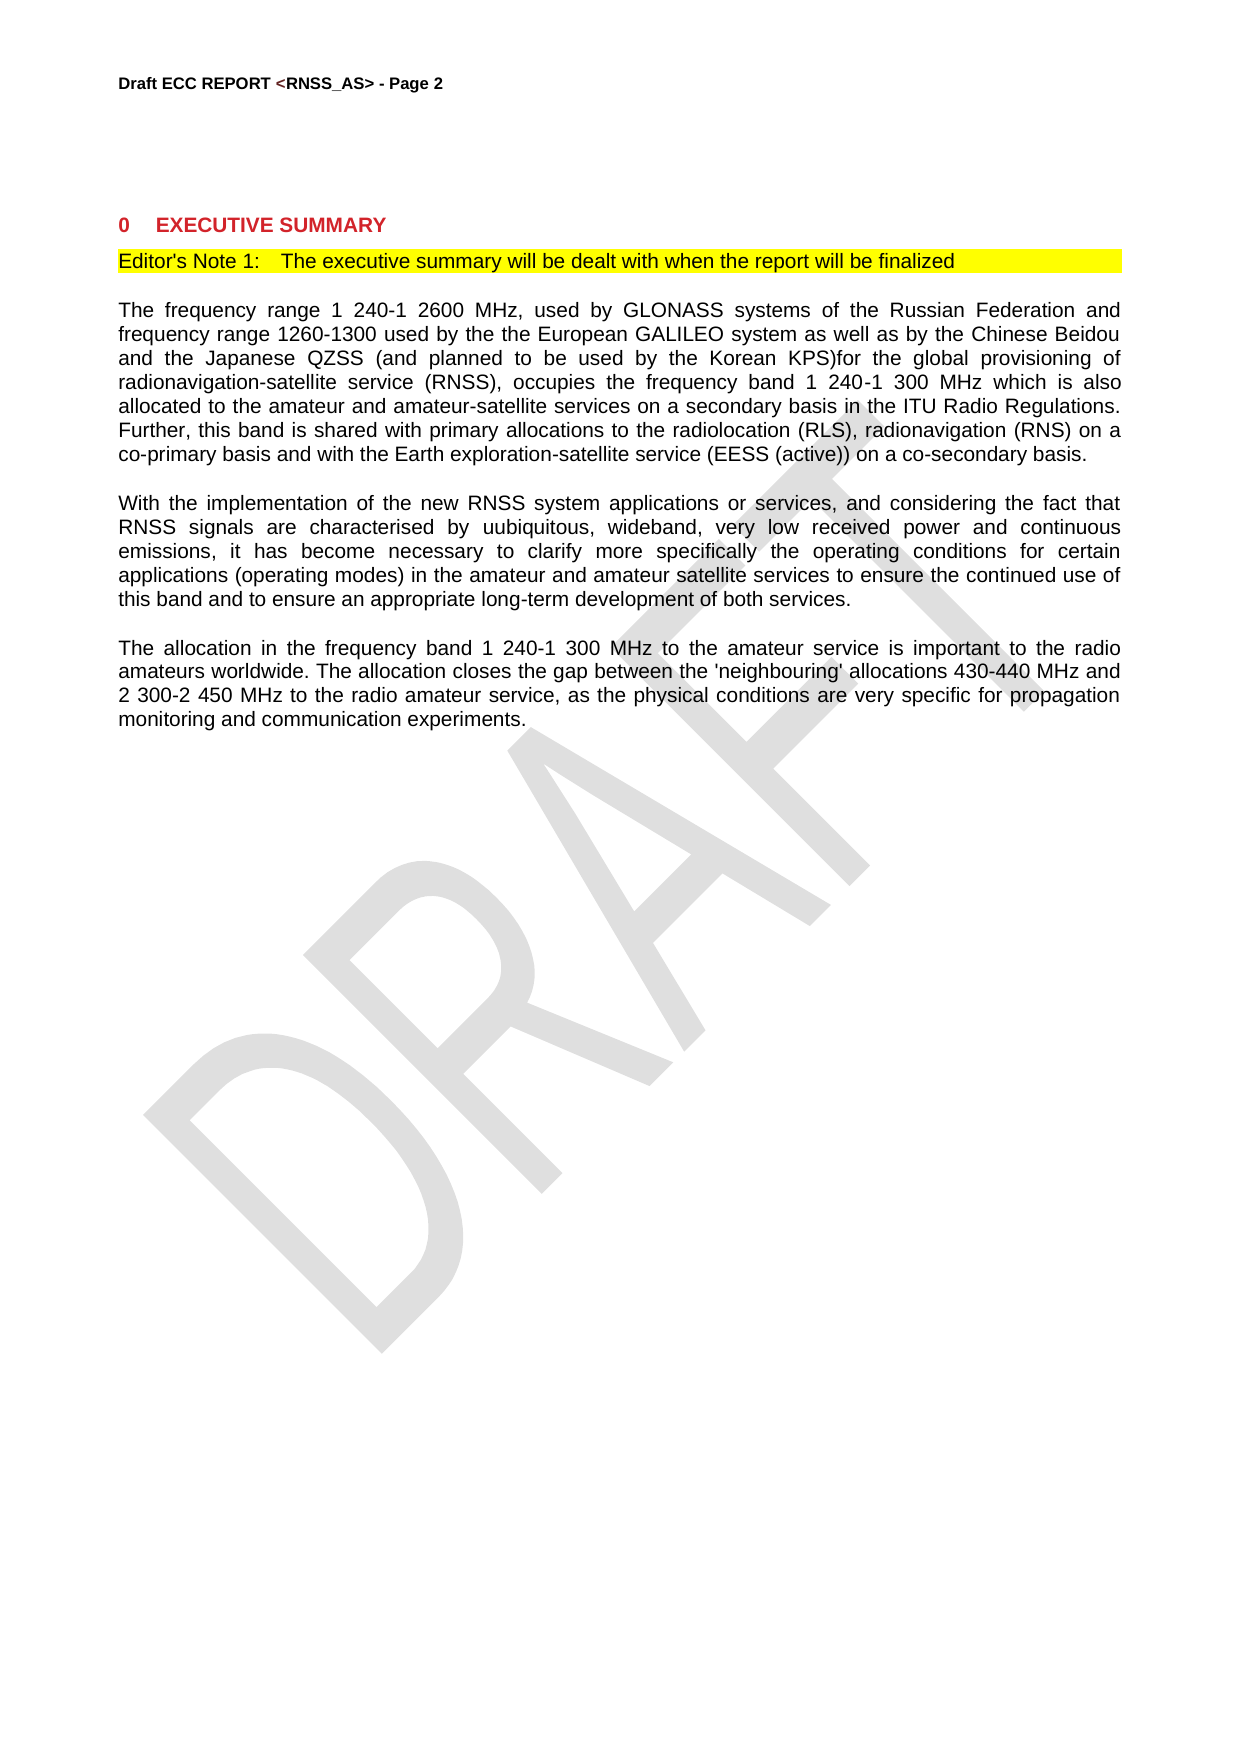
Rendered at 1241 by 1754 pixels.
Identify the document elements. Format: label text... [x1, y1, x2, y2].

text The frequency range 1 240-1 2600 MHz, used by GLONASS systems of the Russian Federation and frequency range 1260-1300 used by the the European GALILEO system as well as by the Chinese Beidou and the Japanese QZSS (and planned to be used by the Korean KPS)for the global provisioning of radionavigation-satellite service (RNSS), occupies the frequency band 1 240-1 300 MHz which is also allocated to the amateur and amateur-satellite services on a secondary basis in the ITU Radio Regulations. Further, this band is shared with primary allocations to the radiolocation (RLS), radionavigation (RNS) on a co-primary basis and with the Earth exploration-satellite service (EESS (active)) on a co-secondary basis. [118, 298, 1122, 466]
text With the implementation of the new RNSS system applications or services, and considering the fact that RNSS signals are characterised by uubiquitous, wideband, very low received power and continuous emissions, it has become necessary to clarify more specifically the operating conditions for certain applications (operating modes) in the amateur and amateur satellite services to ensure the continued use of this band and to ensure an appropriate long-term development of both services. [118, 491, 1122, 610]
text The allocation in the frequency band 1 240-1 300 MHz to the amateur service is important to the radio amateurs worldwide. The allocation closes the gap between the 'neighbouring' allocations 430-440 MHz and 2 300-2 450 MHz to the radio amateur service, as the physical conditions are very specific for propagation monitoring and communication experiments. [118, 635, 1122, 731]
subtitle Executive summary [118, 212, 1122, 236]
text The executive summary will be dealt with when the report will be finalized [118, 249, 1122, 273]
